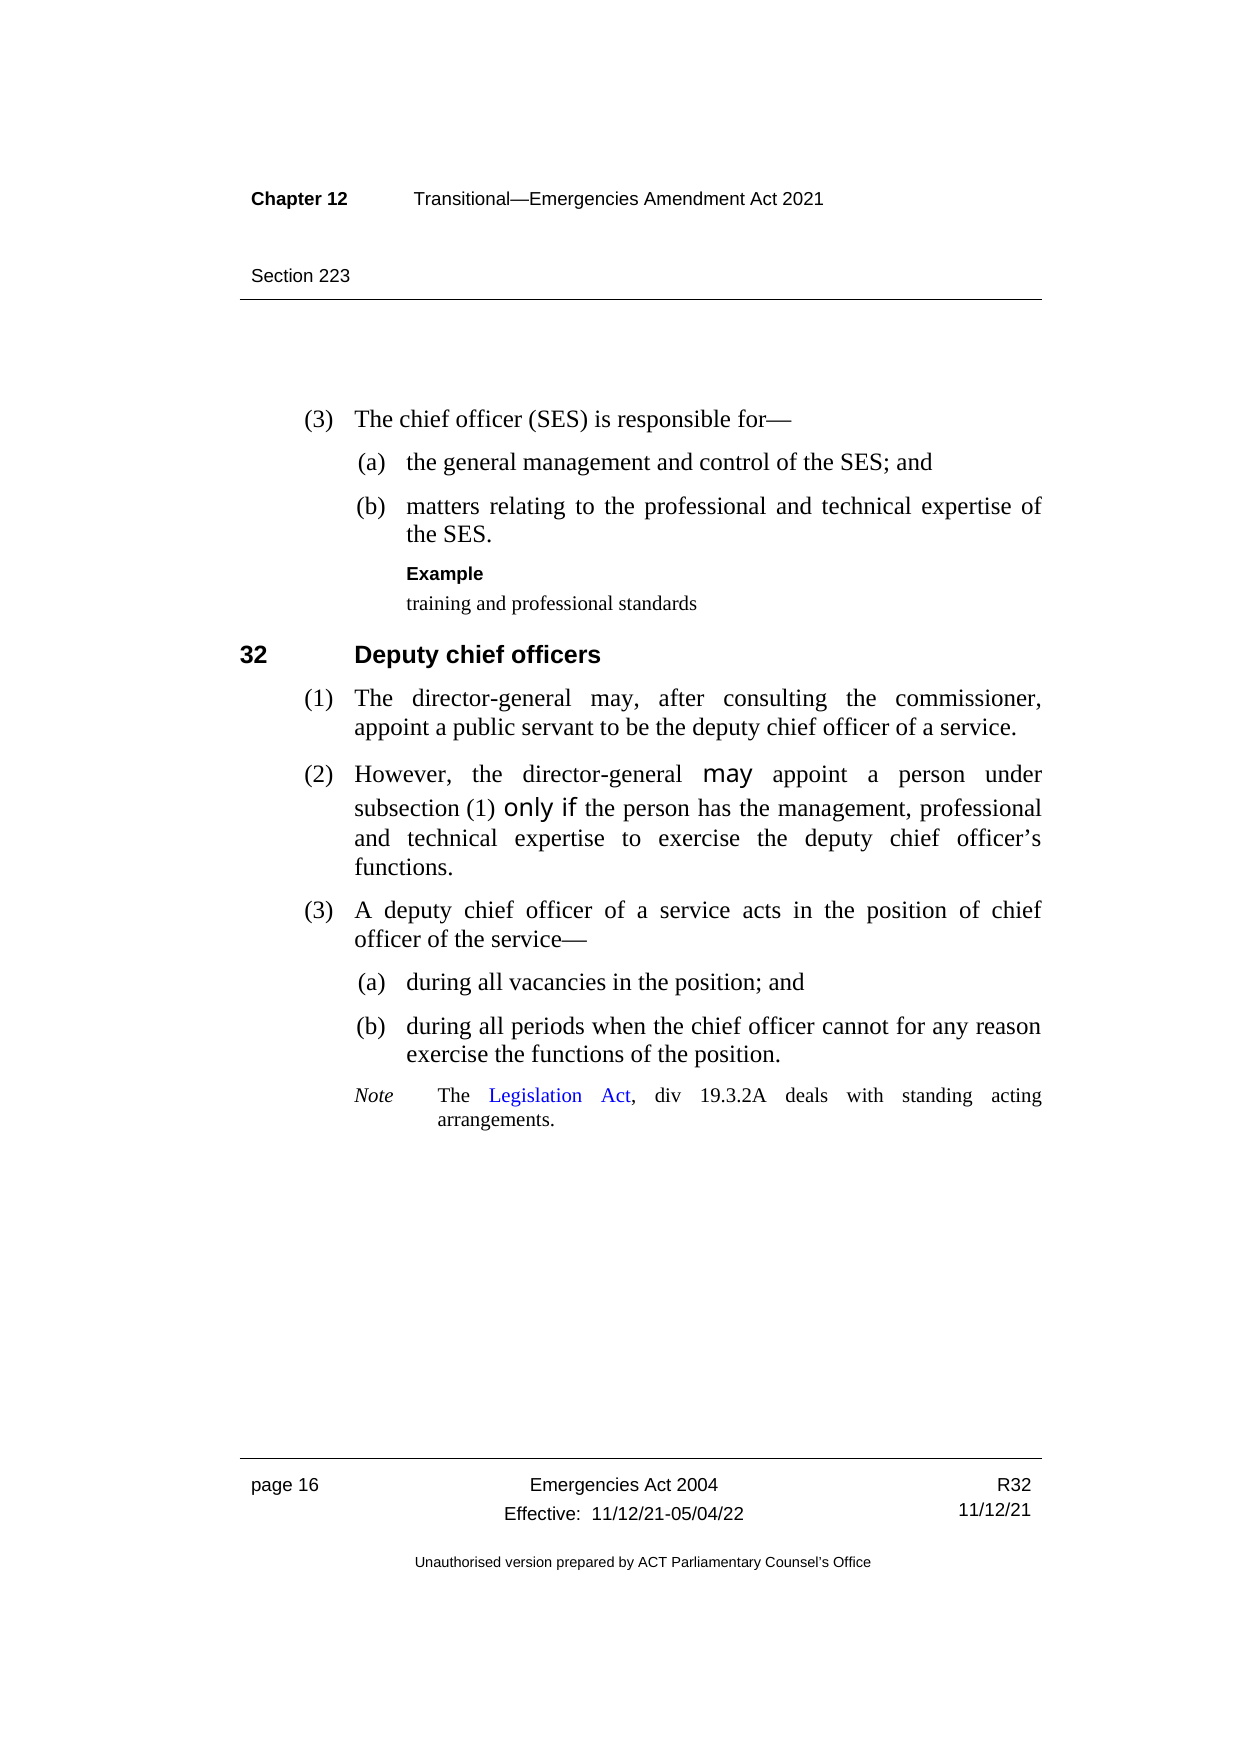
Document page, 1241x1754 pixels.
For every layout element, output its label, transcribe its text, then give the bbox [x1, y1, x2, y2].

text (3) A deputy chief officer of a service acts in the position of chief officer of the service— [239, 895, 1042, 953]
text (3) The chief officer (SES) is responsible for— [239, 404, 1042, 433]
text (2) However, the director-general may appoint a person under subsection (1) only if the person has the management, professional and technical expertise to exercise the deputy chief officer’s functions. [239, 755, 1042, 881]
text 32 Deputy chief officers [239, 640, 1042, 668]
text training and professional standards [406, 591, 1042, 615]
text Example [406, 563, 1042, 584]
text (b) matters relating to the professional and technical expertise of the SES. [239, 491, 1042, 548]
text (a) the general management and control of the SES; and [239, 447, 1042, 476]
text (1) The director-general may, after consulting the commissioner, appoint a public servant to be the deputy chief officer of a service. [239, 683, 1042, 741]
text (b) during all periods when the chief officer cannot for any reason exercise the functions of the position. [239, 1011, 1042, 1068]
text Note The Legislation Act, div 19.3.2A deals with standing acting arrangements. [354, 1083, 1042, 1131]
text (a) during all vacancies in the position; and [239, 967, 1042, 996]
